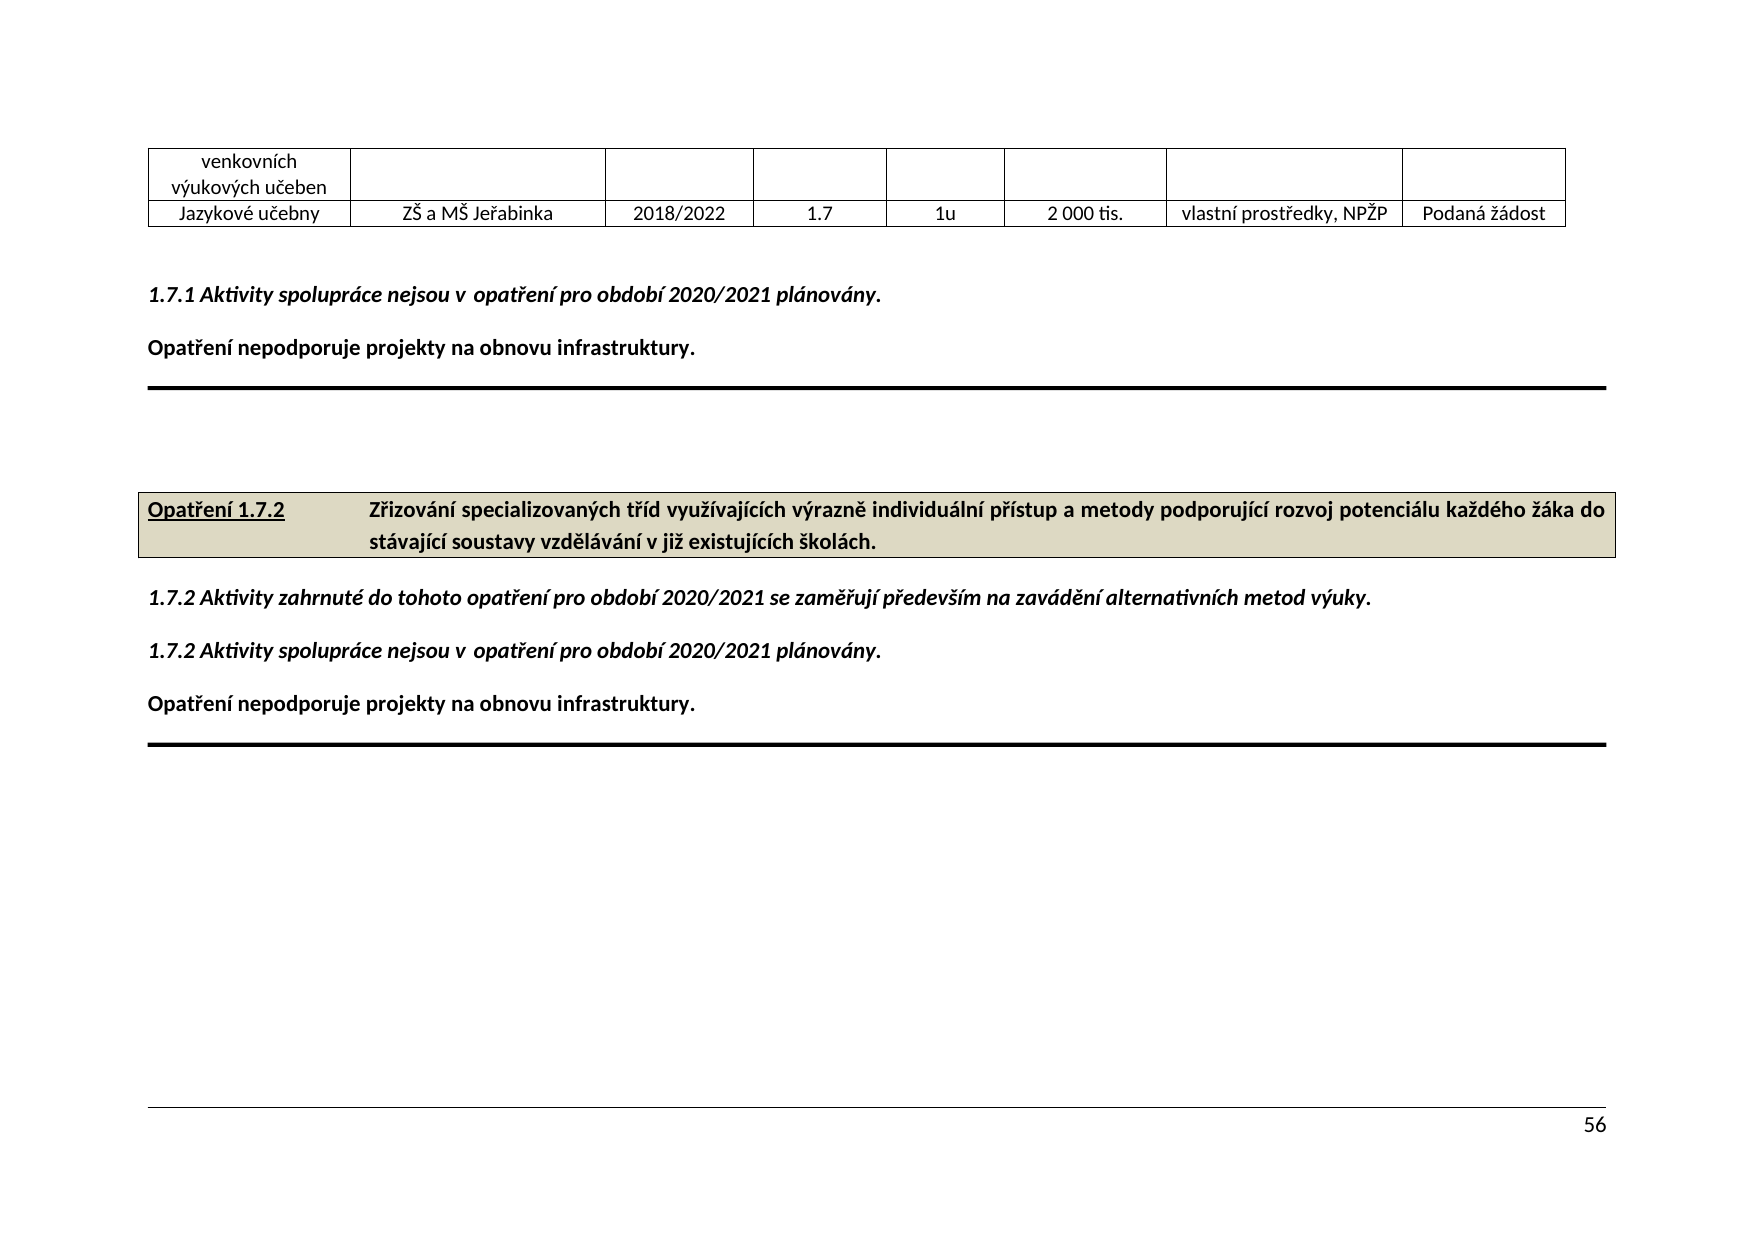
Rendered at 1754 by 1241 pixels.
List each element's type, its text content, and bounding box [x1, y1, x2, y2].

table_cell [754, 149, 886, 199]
text 1.7.2 Aktivity zahrnuté do tohoto opatření pro období 2020/2021 se zaměřují především na zavádění alternativních metod výuky. [148, 583, 1606, 612]
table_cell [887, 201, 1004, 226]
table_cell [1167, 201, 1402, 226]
text Opatření nepodporuje projekty na obnovu infrastruktury. [148, 333, 1606, 361]
text 1.7.2 Aktivity spolupráce nejsou v opatření pro období 2020/2021 plánovány. [148, 637, 1606, 664]
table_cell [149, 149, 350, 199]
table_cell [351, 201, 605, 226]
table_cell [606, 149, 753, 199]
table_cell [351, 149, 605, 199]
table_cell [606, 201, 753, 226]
text 1.7.1 Aktivity spolupráce nejsou v opatření pro období 2020/2021 plánovány. [148, 280, 1606, 308]
text Opatření 1.7.2 Zřizování specializovaných tříd využívajících výrazně individuální přístup a metody podporující rozvoj potenciálu každého žáka do stávající soustavy vzdělávání v již existujících školách. [139, 493, 1615, 557]
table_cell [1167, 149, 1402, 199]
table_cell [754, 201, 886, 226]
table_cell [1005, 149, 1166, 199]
text Opatření nepodporuje projekty na obnovu infrastruktury. [148, 689, 1606, 718]
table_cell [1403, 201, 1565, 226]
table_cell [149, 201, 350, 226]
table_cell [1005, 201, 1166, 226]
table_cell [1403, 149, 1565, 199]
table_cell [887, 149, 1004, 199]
